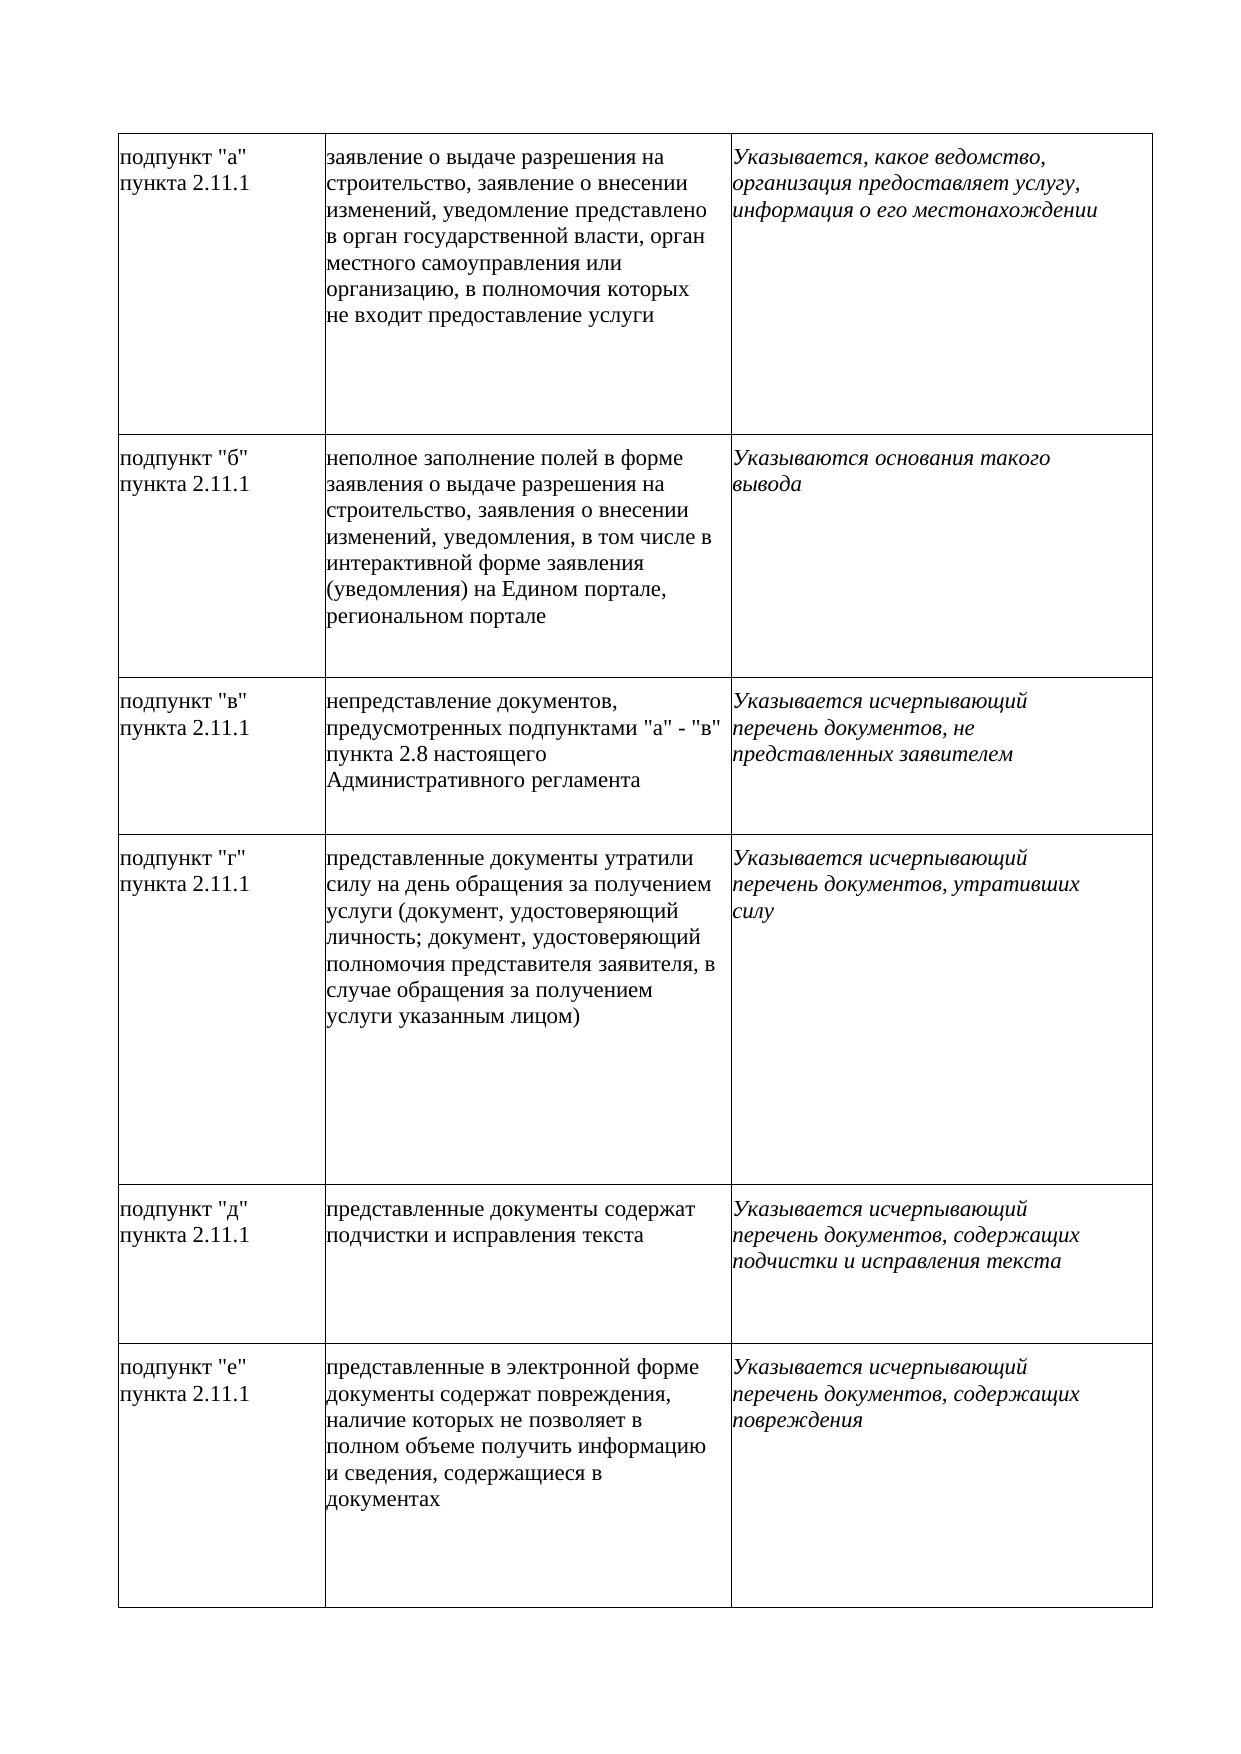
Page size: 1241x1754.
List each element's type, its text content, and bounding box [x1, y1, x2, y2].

table_cell подпункт "в" пункта 2.11.1 [119, 678, 325, 834]
table_cell Указываются основания такого вывода [732, 435, 1152, 677]
table_cell представленные в электронной форме документы содержат повреждения, наличие которых не позволяет в полном объеме получить информацию и сведения, содержащиеся в документах [326, 1344, 731, 1607]
table_cell неполное заполнение полей в форме заявления о выдаче разрешения на строительство, заявления о внесении изменений, уведомления, в том числе в интерактивной форме заявления (уведомления) на Едином портале, региональном портале [326, 435, 731, 677]
table_cell подпункт "б" пункта 2.11.1 [119, 435, 325, 677]
table_cell Указывается исчерпывающий перечень документов, утративших силу [732, 835, 1152, 1184]
table_header подпункт "а" пункта 2.11.1 [119, 134, 325, 433]
table_cell представленные документы содержат подчистки и исправления текста [326, 1185, 731, 1343]
table_cell подпункт "д" пункта 2.11.1 [119, 1185, 325, 1343]
table_cell подпункт "е" пункта 2.11.1 [119, 1344, 325, 1607]
table_header Указывается, какое ведомство, организация предоставляет услугу, информация о его местонахождении [732, 134, 1152, 433]
table_cell Указывается исчерпывающий перечень документов, содержащих повреждения [732, 1344, 1152, 1607]
table_cell Указывается исчерпывающий перечень документов, не представленных заявителем [732, 678, 1152, 834]
table_cell подпункт "г" пункта 2.11.1 [119, 835, 325, 1184]
table_cell Указывается исчерпывающий перечень документов, содержащих подчистки и исправления текста [732, 1185, 1152, 1343]
table_cell представленные документы утратили силу на день обращения за получением услуги (документ, удостоверяющий личность; документ, удостоверяющий полномочия представителя заявителя, в случае обращения за получением услуги указанным лицом) [326, 835, 731, 1184]
table_header заявление о выдаче разрешения на строительство, заявление о внесении изменений, уведомление представлено в орган государственной власти, орган местного самоуправления или организацию, в полномочия которых не входит предоставление услуги [326, 134, 731, 433]
table_cell непредставление документов, предусмотренных подпунктами "а" - "в" пункта 2.8 настоящего Административного регламента [326, 678, 731, 834]
